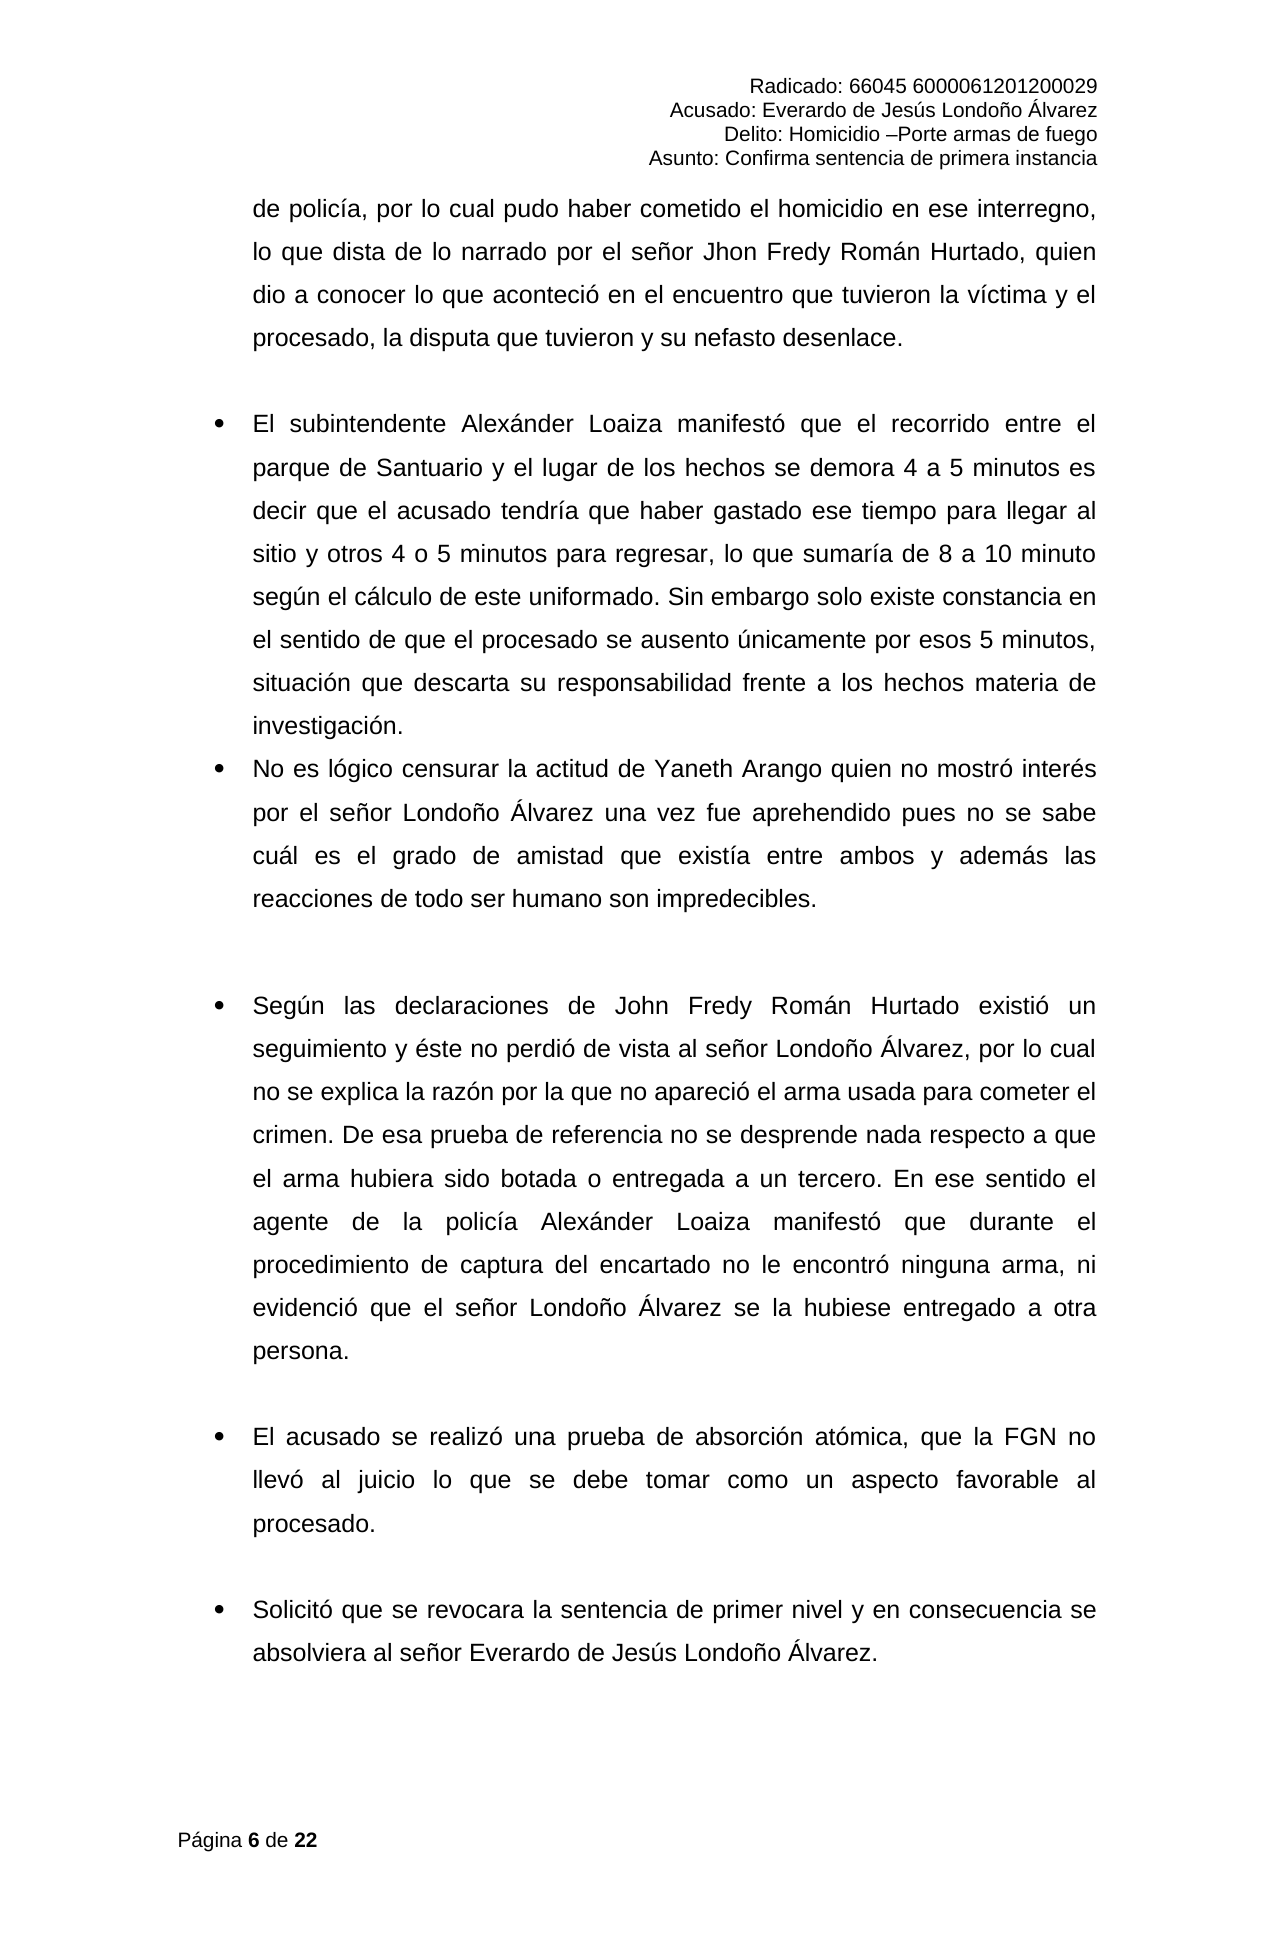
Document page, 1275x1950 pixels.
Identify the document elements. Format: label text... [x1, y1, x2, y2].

list Solicitó que se revocara la sentencia de primer nivel y en consecuencia se absolviera al señor Everardo de Jesús Londoño Álvarez. [215, 1595, 1098, 1667]
list El acusado se realizó una prueba de absorción atómica, que la FGN no llevó al juicio lo que se debe tomar como un aspecto favorable al procesado. [215, 1422, 1098, 1537]
list No es lógico censurar la actitud de Yaneth Arango quien no mostró interés por el señor Londoño Álvarez una vez fue aprehendido pues no se sabe cuál es el grado de amistad que existía entre ambos y además las reacciones de todo ser humano son impredecibles. [215, 754, 1098, 913]
list Según las declaraciones de John Fredy Román Hurtado existió un seguimiento y éste no perdió de vista al señor Londoño Álvarez, por lo cual no se explica la razón por la que no apareció el arma usada para cometer el crimen. De esa prueba de referencia no se desprende nada respecto a que el arma hubiera sido botada o entregada a un tercero. En ese sentido el agente de la policía Alexánder Loaiza manifestó que durante el procedimiento de captura del encartado no le encontró ninguna arma, ni evidenció que el señor Londoño Álvarez se la hubiese entregado a otra persona. [215, 991, 1098, 1365]
list El subintendente Alexánder Loaiza manifestó que el recorrido entre el parque de Santuario y el lugar de los hechos se demora 4 a 5 minutos es decir que el acusado tendría que haber gastado ese tiempo para llegar al sitio y otros 4 o 5 minutos para regresar, lo que sumaría de 8 a 10 minuto según el cálculo de este uniformado. Sin embargo solo existe constancia en el sentido de que el procesado se ausento únicamente por esos 5 minutos, situación que descarta su responsabilidad frente a los hechos materia de investigación. [215, 409, 1098, 740]
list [215, 194, 1098, 352]
